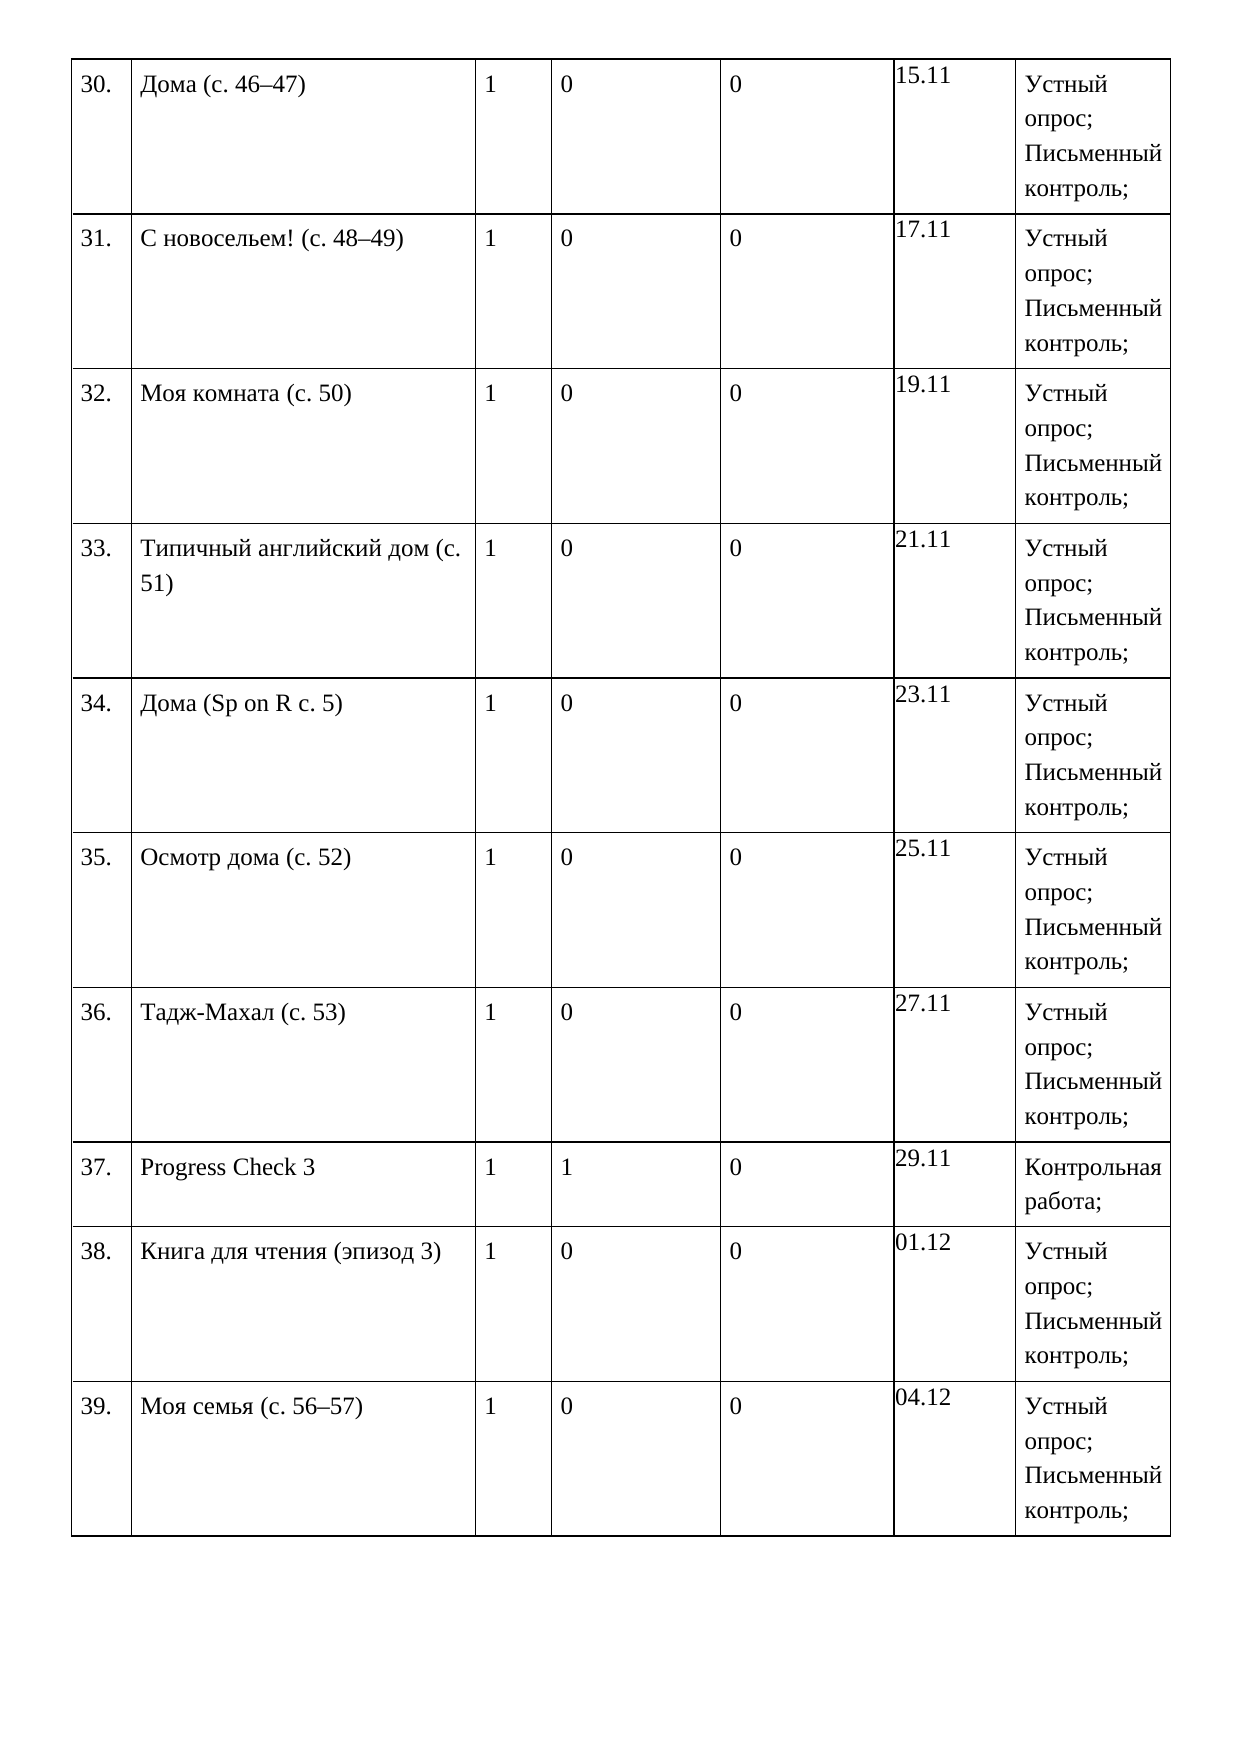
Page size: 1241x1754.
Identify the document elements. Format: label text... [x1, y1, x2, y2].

table_cell Устный опрос; Письменный контроль; [1016, 369, 1170, 522]
table_cell 32. [72, 369, 131, 522]
table_cell 0 [552, 988, 720, 1141]
table_cell Устный опрос; Письменный контроль; [1016, 215, 1170, 368]
table_cell 0 [721, 1227, 893, 1381]
table_cell 1 [476, 679, 551, 832]
table_header 0 [552, 60, 720, 213]
table_cell 1 [476, 1143, 551, 1226]
table_header Устный опрос; Письменный контроль; [1016, 60, 1170, 213]
table_cell 34. [72, 678, 131, 832]
table_cell 0 [552, 833, 720, 986]
table_cell 17.11 [895, 215, 1015, 368]
table_cell 0 [721, 679, 893, 832]
table_cell 38. [72, 1227, 131, 1381]
table_cell 0 [721, 369, 893, 522]
table_cell 04.12 [895, 1382, 1015, 1535]
table_header Дома (с. 46–47) [132, 60, 475, 213]
table_cell 0 [721, 524, 893, 677]
table_cell 01.12 [895, 1227, 1015, 1381]
table_cell Устный опрос; Письменный контроль; [1016, 1227, 1170, 1381]
table_cell Тадж-Махал (с. 53) [132, 988, 475, 1141]
table_cell 37. [72, 1142, 131, 1226]
table_cell 23.11 [895, 679, 1015, 832]
table_cell Устный опрос; Письменный контроль; [1016, 1382, 1170, 1535]
table_cell 31. [72, 214, 131, 368]
table_cell 25.11 [895, 833, 1015, 986]
table_cell 1 [552, 1143, 720, 1226]
table_cell 1 [476, 1382, 551, 1535]
table_cell 0 [721, 1143, 893, 1226]
table_cell Устный опрос; Письменный контроль; [1016, 988, 1170, 1141]
table_cell 1 [476, 369, 551, 522]
table_cell 35. [72, 833, 131, 986]
table_cell С новосельем! (с. 48–49) [132, 215, 475, 368]
table_cell 0 [552, 369, 720, 522]
table_cell 0 [552, 1227, 720, 1381]
table_cell 0 [552, 215, 720, 368]
table_cell 1 [476, 833, 551, 986]
table_cell Книга для чтения (эпизод 3) [132, 1227, 475, 1381]
table_cell Осмотр дома (с. 52) [132, 833, 475, 986]
table_cell 1 [476, 988, 551, 1141]
table_cell 0 [552, 679, 720, 832]
table_cell Моя семья (с. 56–57) [132, 1382, 475, 1535]
table_cell 0 [552, 1382, 720, 1535]
table_cell Устный опрос; Письменный контроль; [1016, 833, 1170, 986]
table_header 0 [721, 60, 893, 213]
table_cell 0 [721, 215, 893, 368]
table_cell 19.11 [895, 369, 1015, 522]
table_cell Моя комната (с. 50) [132, 369, 475, 522]
table_cell 1 [476, 524, 551, 677]
table_cell 21.11 [895, 524, 1015, 677]
table_cell 0 [552, 524, 720, 677]
table_cell 0 [721, 1382, 893, 1535]
table_cell Дома (Sp on R с. 5) [132, 679, 475, 832]
table_cell 27.11 [895, 988, 1015, 1141]
table_cell 39. [72, 1382, 131, 1535]
table_cell 1 [476, 215, 551, 368]
table_header 30. [72, 60, 131, 213]
table_cell Устный опрос; Письменный контроль; [1016, 524, 1170, 677]
table_cell Контрольная работа; [1016, 1143, 1170, 1226]
table_cell 33. [72, 524, 131, 677]
table_cell 1 [476, 1227, 551, 1381]
table_cell Типичный английский дом (с. 51) [132, 524, 475, 677]
table_cell Устный опрос; Письменный контроль; [1016, 679, 1170, 832]
table_cell 0 [721, 833, 893, 986]
table_cell Progress Check 3 [132, 1143, 475, 1226]
table_cell 0 [721, 988, 893, 1141]
table_cell 36. [72, 988, 131, 1141]
table_cell 29.11 [895, 1143, 1015, 1226]
table_header 15.11 [895, 60, 1015, 213]
table_header 1 [476, 60, 551, 213]
